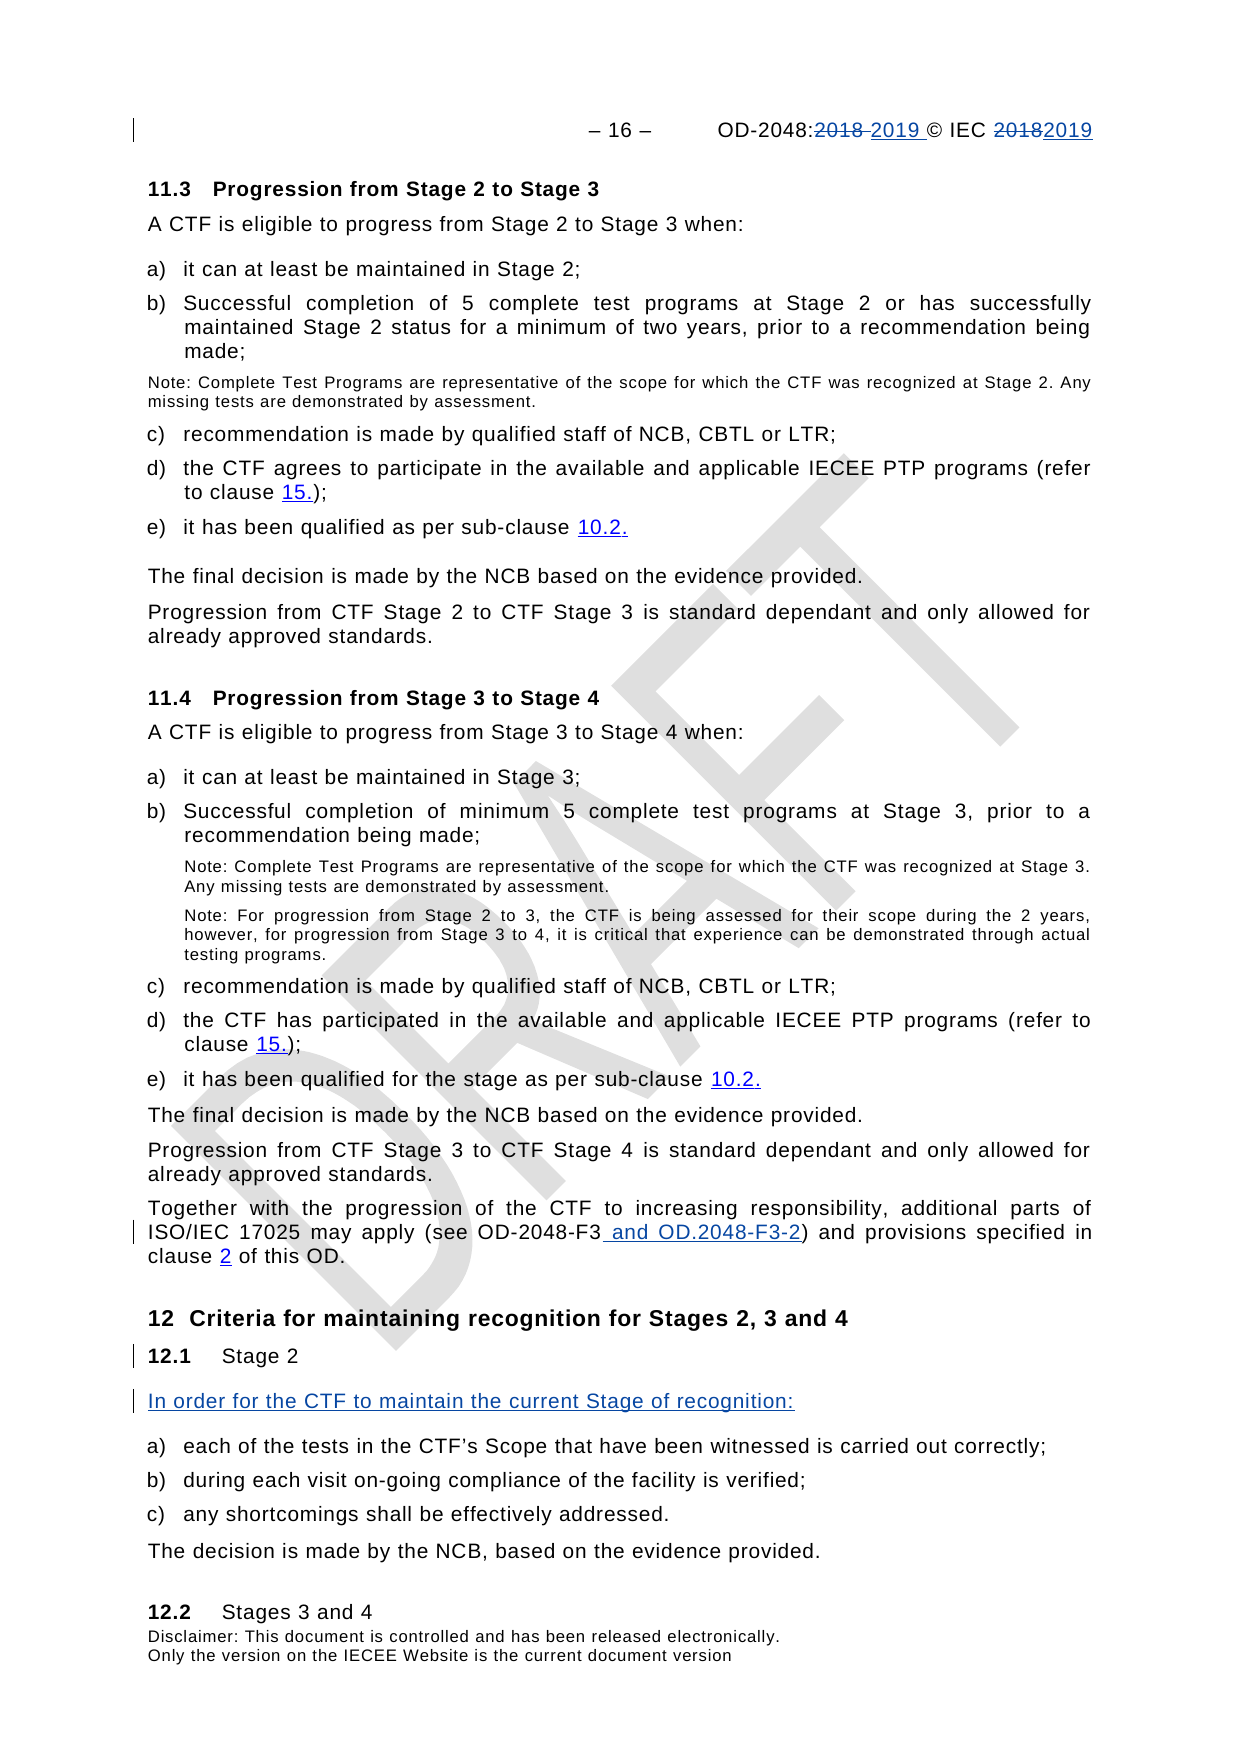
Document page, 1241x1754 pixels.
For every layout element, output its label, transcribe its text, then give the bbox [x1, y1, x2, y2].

list it has been qualified for the stage as per sub-clause 10.2. [147, 1067, 1092, 1091]
list recommendation is made by qualified staff of NCB, CBTL or LTR; [147, 422, 1092, 446]
list Successful completion of 5 complete test programs at Stage 2 or has successfully maintained Stage 2 status for a minimum of two years, prior to a recommendation being made; [147, 291, 1092, 363]
text A CTF is eligible to progress from Stage 2 to Stage 3 when: [148, 212, 1092, 236]
text Note: Complete Test Programs are representative of the scope for which the CTF was recognized at Stage 2. Any missing tests are demonstrated by assessment. [148, 373, 1092, 411]
list it can at least be maintained in Stage 2; [147, 256, 1092, 280]
list any shortcomings shall be effectively addressed. [147, 1502, 1092, 1526]
subtitle Progression from Stage 3 to Stage 4 [148, 685, 1092, 709]
subtitle Progression from Stage 2 to Stage 3 [148, 177, 1092, 201]
list The final decision is made by the NCB based on the evidence provided. [148, 563, 1092, 587]
list The final decision is made by the NCB based on the evidence provided. [148, 1103, 1092, 1127]
list during each visit on-going compliance of the facility is verified; [147, 1468, 1092, 1492]
text 12.2 Stages 3 and 4 [148, 1600, 1092, 1624]
text Note: For progression from Stage 2 to 3, the CTF is being assessed for their scope during the 2 years, however, for progression from Stage 3 to 4, it is critical that experience can be demonstrated through actual testing programs. [184, 906, 1092, 963]
list Progression from CTF Stage 3 to CTF Stage 4 is standard dependant and only allowed for already approved standards. [148, 1137, 1092, 1185]
list Successful completion of minimum 5 complete test programs at Stage 3, prior to a recommendation being made; [147, 799, 1092, 847]
text Together with the progression of the CTF to increasing responsibility, additional parts of ISO/IEC 17025 may apply (see OD-2048-F3) and provisions specified in clause 2 of this OD. [148, 1196, 1092, 1268]
subtitle Criteria for maintaining recognition for Stages 2, 3 and 4 [148, 1305, 1092, 1331]
text 12.1 Stage 2 [148, 1344, 1092, 1368]
list recommendation is made by qualified staff of NCB, CBTL or LTR; [147, 974, 1092, 998]
text A CTF is eligible to progress from Stage 3 to Stage 4 when: [148, 720, 1092, 744]
list Progression from CTF Stage 2 to CTF Stage 3 is standard dependant and only allowed for already approved standards. [148, 600, 1092, 648]
list the CTF has participated in the available and applicable IECEE PTP programs (refer to clause 15.); [147, 1008, 1092, 1056]
text Note: Complete Test Programs are representative of the scope for which the CTF was recognized at Stage 3. Any missing tests are demonstrated by assessment. [184, 857, 1092, 896]
list the CTF agrees to participate in the available and applicable IECEE PTP programs (refer to clause 15.); [147, 456, 1092, 504]
list each of the tests in the CTF’s Scope that have been witnessed is carried out correctly; [147, 1433, 1092, 1457]
list it has been qualified as per sub-clause 10.2. [147, 514, 1092, 538]
list The decision is made by the NCB, based on the evidence provided. [148, 1539, 1092, 1563]
list it can at least be maintained in Stage 3; [147, 764, 1092, 788]
